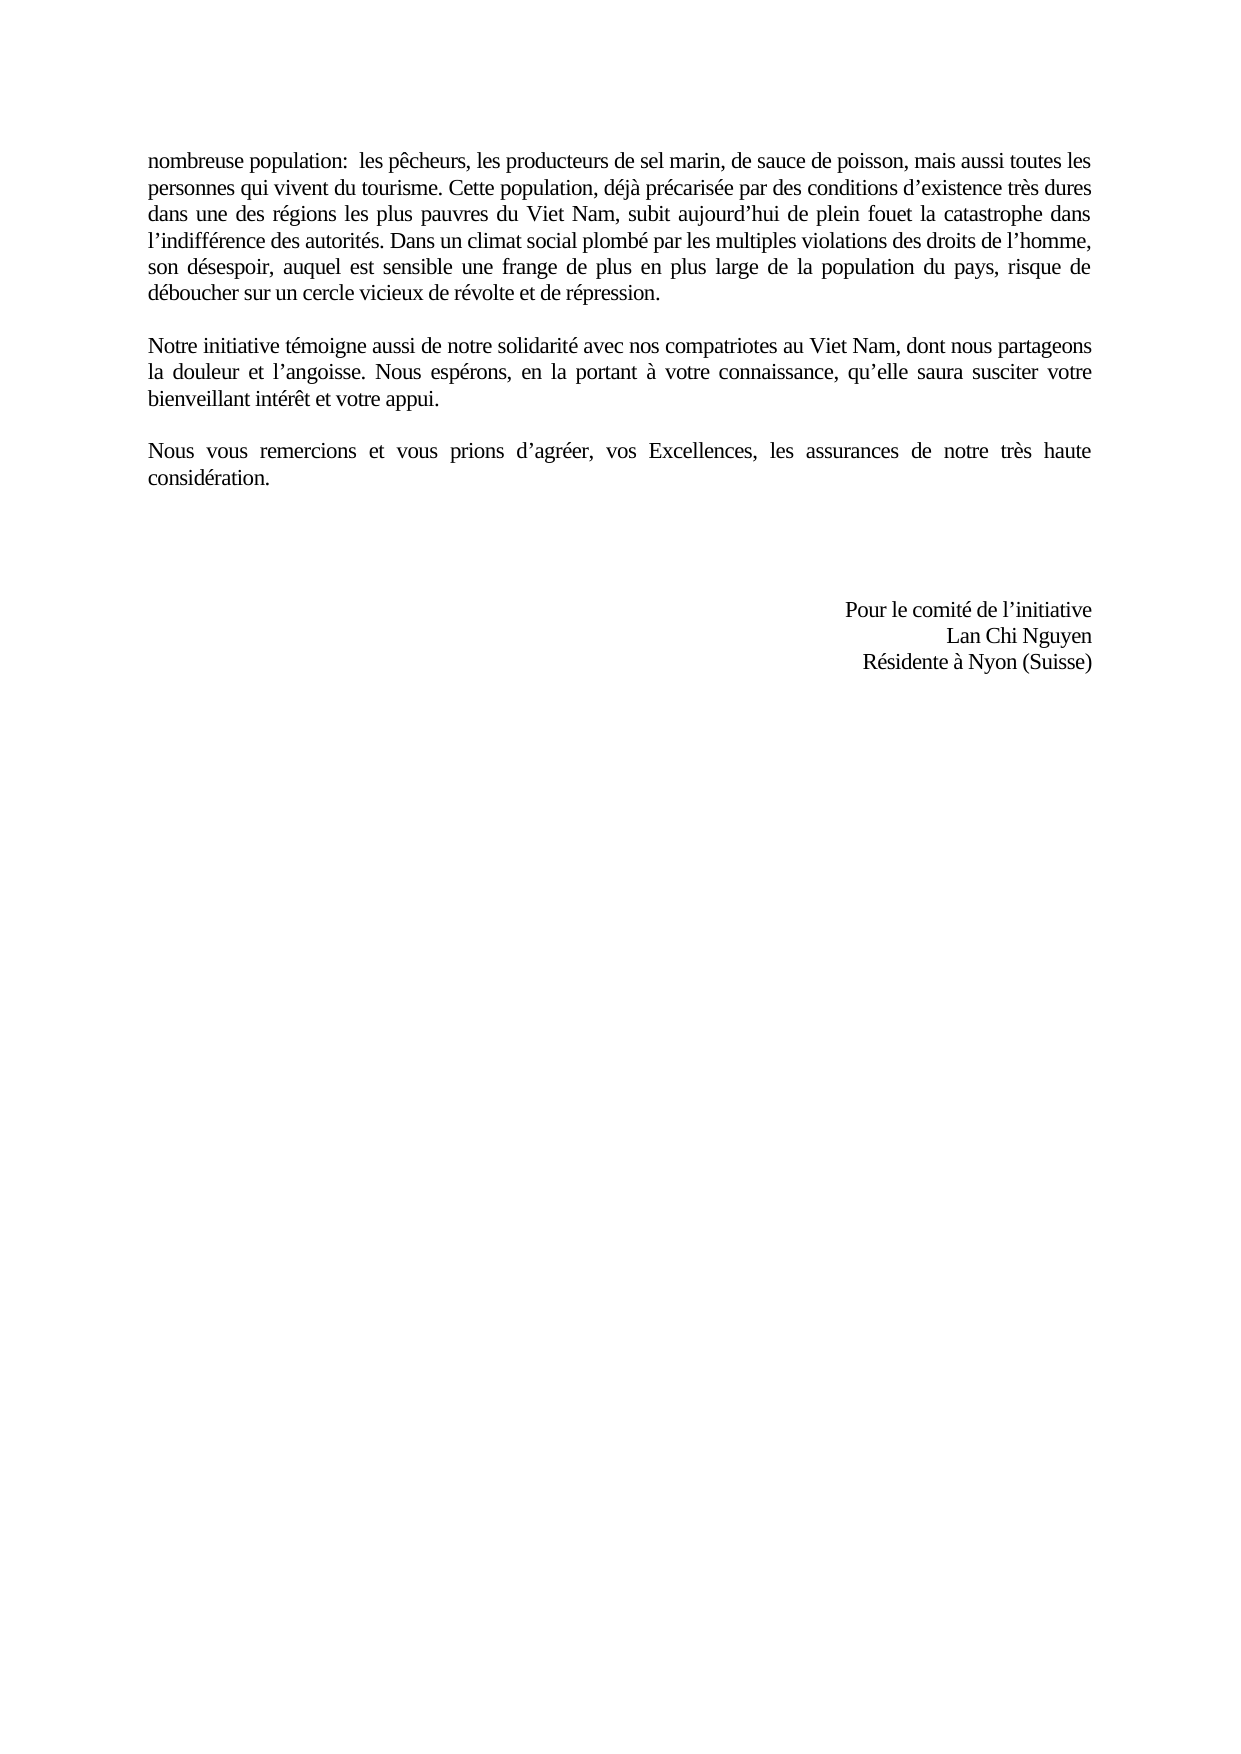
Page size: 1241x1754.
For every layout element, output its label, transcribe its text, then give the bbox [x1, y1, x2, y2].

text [148, 148, 1093, 306]
text Pour le comité de l’initiative [148, 596, 1093, 622]
text Notre initiative témoigne aussi de notre solidarité avec nos compatriotes au Viet Nam, dont nous partageons la douleur et l’angoisse. Nous espérons, en la portant à votre connaissance, qu’elle saura susciter votre bienveillant intérêt et votre appui. [148, 332, 1093, 411]
text Lan Chi Nguyen [148, 622, 1093, 648]
text Nous vous remercions et vous prions d’agréer, vos Excellences, les assurances de notre très haute considération. [148, 437, 1093, 490]
text Résidente à Nyon (Suisse) [148, 648, 1093, 675]
